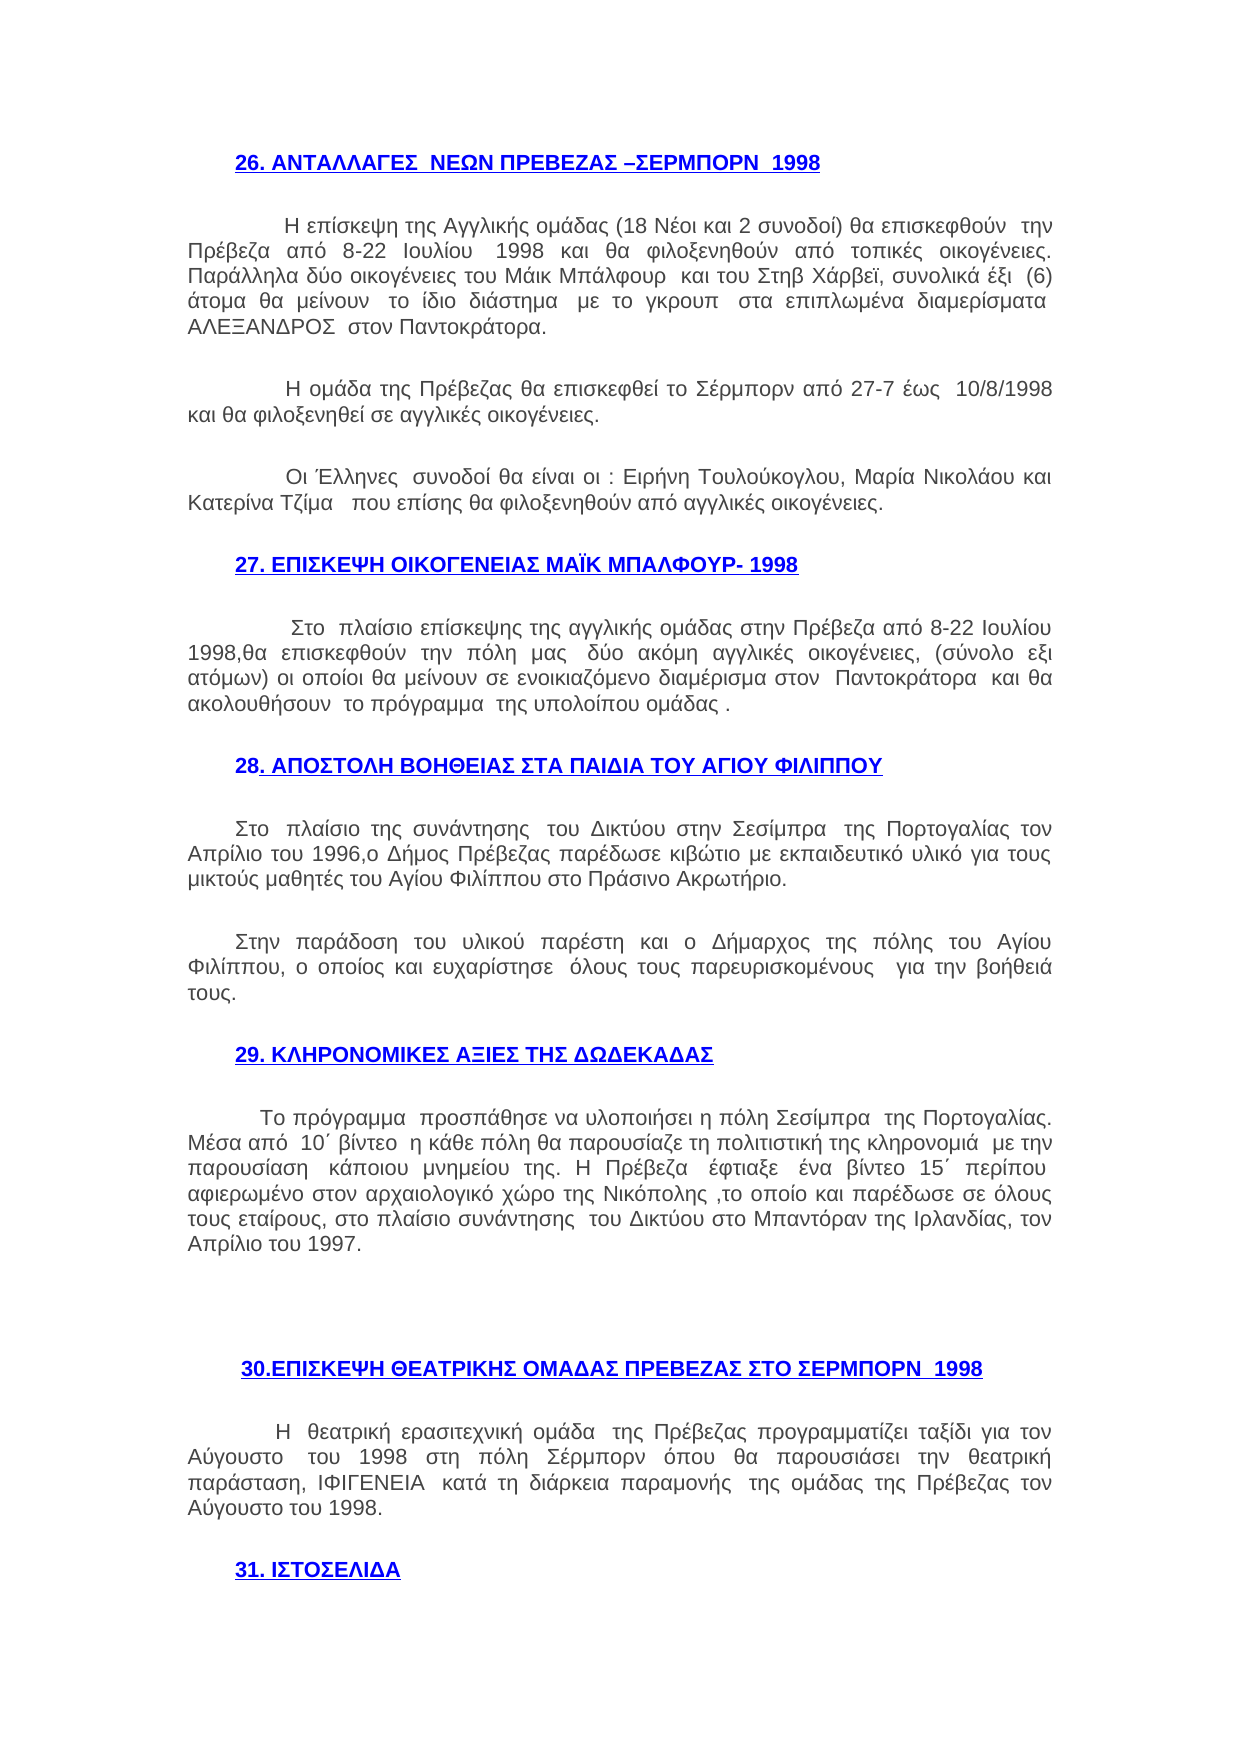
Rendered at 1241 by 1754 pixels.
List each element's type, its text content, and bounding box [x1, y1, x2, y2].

text Η επίσκεψη της Αγγλικής ομάδας (18 Νέοι και 2 συνοδοί) θα επισκεφθούν την Πρέβεζα από 8-22 Ιουλίου 1998 και θα φιλοξενηθούν από τοπικές οικογένειες. Παράλληλα δύο οικογένειες του Μάικ Μπάλφουρ και του Στηβ Χάρβεϊ, συνολικά έξι (6) άτομα θα μείνουν το ίδιο διάστημα με το γκρουπ στα επιπλωμένα διαμερίσματα ΑΛΕΞΑΝΔΡΟΣ στον Παντοκράτορα. [187, 213, 1053, 339]
text Η ομάδα της Πρέβεζας θα επισκεφθεί το Σέρμπορν από 27-7 έως 10/8/1998 και θα φιλοξενηθεί σε αγγλικές οικογένειες. [187, 376, 1053, 427]
text Οι Έλληνες συνοδοί θα είναι οι : Ειρήνη Τουλούκογλου, Μαρία Νικολάου και Κατερίνα Τζίμα που επίσης θα φιλοξενηθούν από αγγλικές οικογένειες. [187, 464, 1053, 514]
text Η θεατρική ερασιτεχνική ομάδα της Πρέβεζας προγραμματίζει ταξίδι για τον Αύγουστο του 1998 στη πόλη Σέρμπορν όπου θα παρουσιάσει την θεατρική παράσταση, ΙΦΙΓΕΝΕΙΑ κατά τη διάρκεια παραμονής της ομάδας της Πρέβεζας τον Αύγουστο του 1998. [187, 1419, 1053, 1520]
text Στο πλαίσιο της συνάντησης του Δικτύου στην Σεσίμπρα της Πορτογαλίας τον Απρίλιο του 1996,ο Δήμος Πρέβεζας παρέδωσε κιβώτιο με εκπαιδευτικό υλικό για τους μικτούς μαθητές του Αγίου Φιλίππου στο Πράσινο Ακρωτήριο. [187, 816, 1053, 891]
text 31. ΙΣΤΟΣΕΛΙΔΑ [187, 1557, 1053, 1582]
text Στην παράδοση του υλικού παρέστη και ο Δήμαρχος της πόλης του Αγίου Φιλίππου, ο οποίος και ευχαρίστησε όλους τους παρευρισκομένους για την βοήθειά τους. [187, 929, 1053, 1004]
text Το πρόγραμμα προσπάθησε να υλοποιήσει η πόλη Σεσίμπρα της Πορτογαλίας. Μέσα από 10΄ βίντεο η κάθε πόλη θα παρουσίαζε τη πολιτιστική της κληρονομιά με την παρουσίαση κάποιου μνημείου της. Η Πρέβεζα έφτιαξε ένα βίντεο 15΄ περίπου αφιερωμένο στον αρχαιολογικό χώρο της Νικόπολης ,το οποίο και παρέδωσε σε όλους τους εταίρους, στο πλαίσιο συνάντησης του Δικτύου στο Μπαντόραν της Ιρλανδίας, τον Απρίλιο του 1997. [187, 1105, 1053, 1256]
text 28. ΑΠΟΣΤΟΛΗ ΒΟΗΘΕΙΑΣ ΣΤΑ ΠΑΙΔΙΑ ΤΟΥ ΑΓΙΟΥ ΦΙΛΙΠΠΟΥ [187, 753, 1053, 778]
text 26. ΑΝΤΑΛΛΑΓΕΣ ΝΕΩΝ ΠΡΕΒΕΖΑΣ –ΣΕΡΜΠΟΡΝ 1998 [187, 150, 1053, 175]
text 29. ΚΛΗΡΟΝΟΜΙΚΕΣ ΑΞΙΕΣ ΤΗΣ ΔΩΔΕΚΑΔΑΣ [187, 1042, 1053, 1067]
text Στο πλαίσιο επίσκεψης της αγγλικής ομάδας στην Πρέβεζα από 8-22 Ιουλίου 1998,θα επισκεφθούν την πόλη μας δύο ακόμη αγγλικές οικογένειες, (σύνολο εξι ατόμων) οι οποίοι θα μείνουν σε ενοικιαζόμενο διαμέρισμα στον Παντοκράτορα και θα ακολουθήσουν το πρόγραμμα της υπολοίπου ομάδας . [187, 615, 1053, 716]
text 30.ΕΠΙΣΚΕΨΗ ΘΕΑΤΡΙΚΗΣ ΟΜΑΔΑΣ ΠΡΕΒΕΖΑΣ ΣΤΟ ΣΕΡΜΠΟΡΝ 1998 [187, 1356, 1053, 1381]
text 27. ΕΠΙΣΚΕΨΗ ΟΙΚΟΓΕΝΕΙΑΣ ΜΑΪΚ ΜΠΑΛΦΟΥΡ- 1998 [187, 552, 1053, 577]
